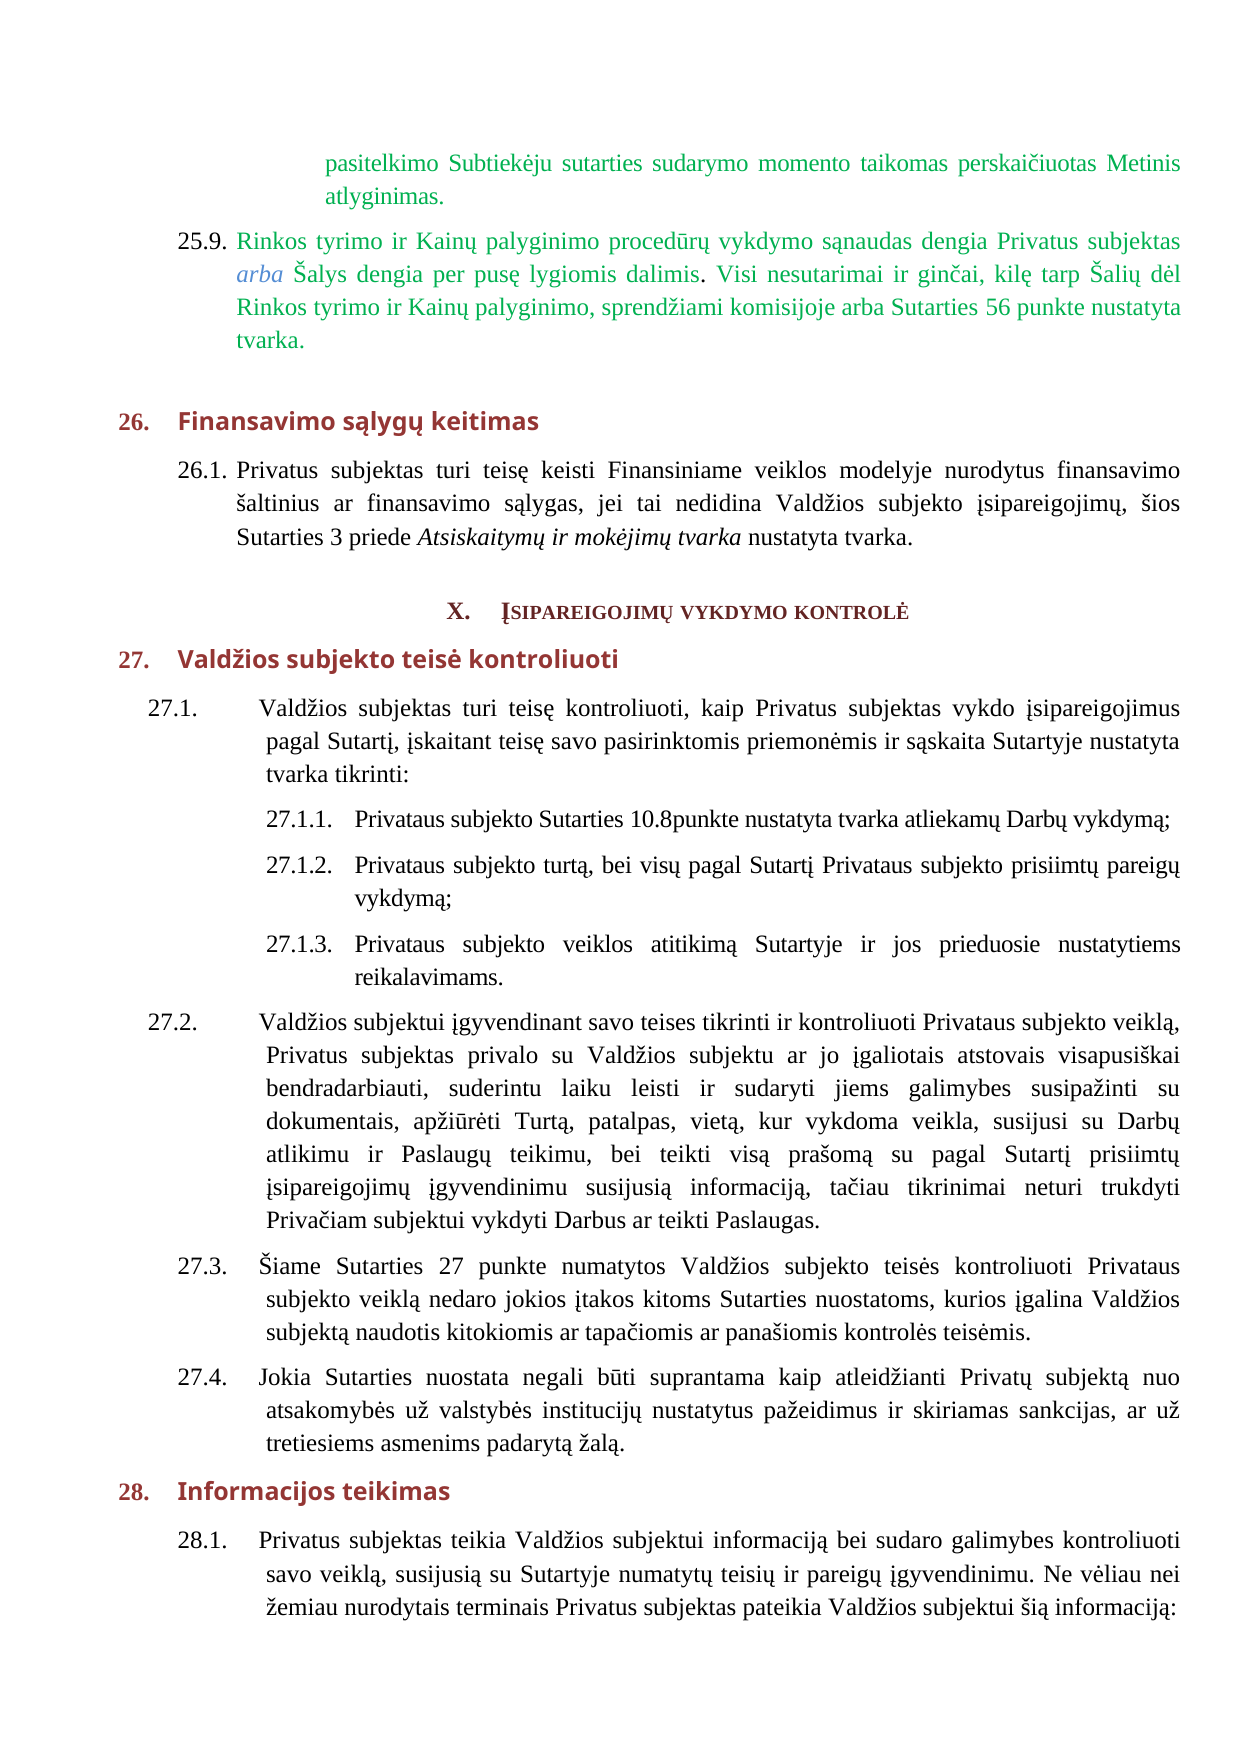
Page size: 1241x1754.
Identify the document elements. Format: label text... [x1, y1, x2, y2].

text Jokia Sutarties nuostata negali būti suprantama kaip atleidžianti Privatų subjektą nuo atsakomybės už valstybės institucijų nustatytus pažeidimus ir skiriamas sankcijas, ar už tretiesiems asmenims padarytą žalą. [177, 1362, 1181, 1457]
text Privatus subjektas turi teisę keisti Finansiniame veiklos modelyje nurodytus finansavimo šaltinius ar finansavimo sąlygas, jei tai nedidina Valdžios subjekto įsipareigojimų, šios Sutarties 3 priede Atsiskaitymų ir mokėjimų tvarka nustatyta tvarka. [177, 456, 1181, 550]
text Privatus subjektas teikia Valdžios subjektui informaciją bei sudaro galimybes kontroliuoti savo veiklą, susijusią su Sutartyje numatytų teisių ir pareigų įgyvendinimu. Ne vėliau nei žemiau nurodytais terminais Privatus subjektas pateikia Valdžios subjektui šią informaciją: [177, 1526, 1181, 1620]
subtitle Finansavimo sąlygų keitimas [118, 404, 1181, 438]
text Privataus subjekto Sutarties 10.8punkte nustatyta tvarka atliekamų Darbų vykdymą; [266, 804, 1181, 833]
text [236, 148, 1181, 209]
text Privataus subjekto turtą, bei visų pagal Sutartį Privataus subjekto prisiimtų pareigų vykdymą; [266, 850, 1181, 912]
text Valdžios subjektas turi teisę kontroliuoti, kaip Privatus subjektas vykdo įsipareigojimus pagal Sutartį, įskaitant teisę savo pasirinktomis priemonėmis ir sąskaita Sutartyje nustatyta tvarka tikrinti: [148, 693, 1181, 788]
text Rinkos tyrimo ir Kainų palyginimo procedūrų vykdymo sąnaudas dengia Privatus subjektas arba Šalys dengia per pusę lygiomis dalimis. Visi nesutarimai ir ginčai, kilę tarp Šalių dėl Rinkos tyrimo ir Kainų palyginimo, sprendžiami komisijoje arba Sutarties 56 punkte nustatyta tvarka. [177, 226, 1181, 354]
subtitle Informacijos teikimas [118, 1474, 1181, 1508]
text Privataus subjekto veiklos atitikimą Sutartyje ir jos prieduosie nustatytiems reikalavimams. [266, 929, 1181, 990]
text Valdžios subjektui įgyvendinant savo teises tikrinti ir kontroliuoti Privataus subjekto veiklą, Privatus subjektas privalo su Valdžios subjektu ar jo įgaliotais atstovais visapusiškai bendradarbiauti, suderintu laiku leisti ir sudaryti jiems galimybes susipažinti su dokumentais, apžiūrėti Turtą, patalpas, vietą, kur vykdoma veikla, susijusi su Darbų atlikimu ir Paslaugų teikimu, bei teikti visą prašomą su pagal Sutartį prisiimtų įsipareigojimų įgyvendinimu susijusią informaciją, tačiau tikrinimai neturi trukdyti Privačiam subjektui vykdyti Darbus ar teikti Paslaugas. [148, 1007, 1181, 1234]
text Šiame Sutarties 27 punkte numatytos Valdžios subjekto teisės kontroliuoti Privataus subjekto veiklą nedaro jokios įtakos kitoms Sutarties nuostatoms, kurios įgalina Valdžios subjektą naudotis kitokiomis ar tapačiomis ar panašiomis kontrolės teisėmis. [177, 1251, 1181, 1346]
subtitle Įsipareigojimų vykdymo kontrolė [199, 596, 1181, 624]
subtitle Valdžios subjekto teisė kontroliuoti [118, 641, 1181, 675]
